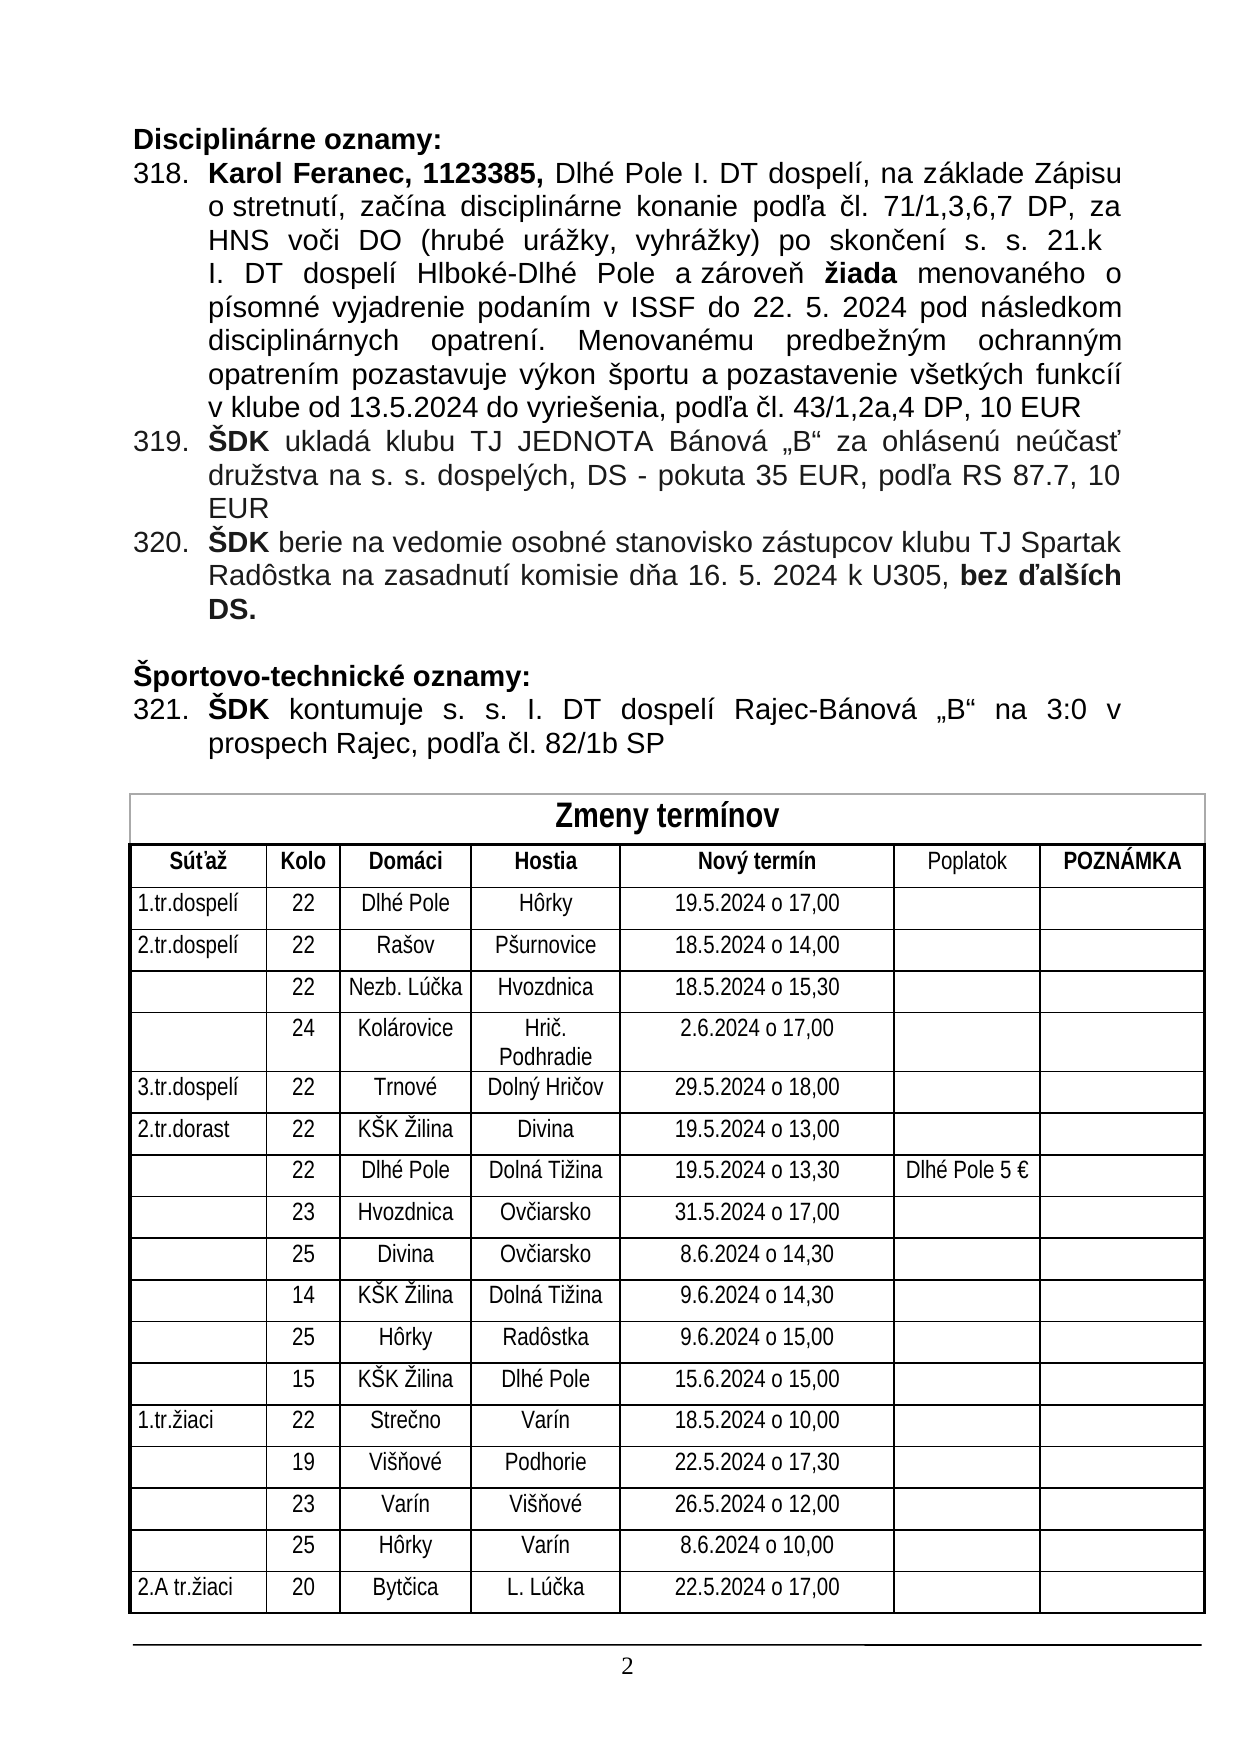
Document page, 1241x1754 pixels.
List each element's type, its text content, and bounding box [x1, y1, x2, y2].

table_cell [1041, 930, 1203, 970]
table_cell Kolo [267, 846, 339, 887]
table_cell [895, 1072, 1039, 1112]
table_cell Dlhé Pole 5 € [895, 1156, 1039, 1196]
table_cell 22 [267, 930, 339, 970]
table_cell 15 [267, 1364, 339, 1404]
table_cell 15.6.2024 o 15,00 [621, 1364, 893, 1404]
table_cell Dlhé Pole [341, 888, 470, 928]
table_cell [1041, 1364, 1203, 1404]
table_cell POZNÁMKA [1041, 846, 1203, 887]
table_cell [1041, 972, 1203, 1012]
text Športovo-technické oznamy: [133, 659, 1122, 692]
table_cell 19.5.2024 o 13,00 [621, 1114, 893, 1154]
table_cell 14 [267, 1281, 339, 1321]
table_cell Trnové [341, 1072, 470, 1112]
table_cell [132, 1447, 266, 1487]
table_cell Poplatok [895, 846, 1039, 887]
table_cell [132, 1364, 266, 1404]
table_cell 2.6.2024 o 17,00 [621, 1013, 893, 1071]
table_cell 22.5.2024 o 17,30 [621, 1447, 893, 1487]
table_cell [1041, 1489, 1203, 1529]
table_cell Dlhé Pole [472, 1364, 619, 1404]
table_cell [132, 1197, 266, 1237]
table_cell 18.5.2024 o 10,00 [621, 1406, 893, 1446]
table_cell 22 [267, 1406, 339, 1446]
table_cell 31.5.2024 o 17,00 [621, 1197, 893, 1237]
table_cell Hôrky [341, 1531, 470, 1571]
table_cell [132, 1239, 266, 1279]
table_cell 3.tr.dospelí [132, 1072, 266, 1112]
table_cell Hvozdnica [472, 972, 619, 1012]
table_cell Rašov [341, 930, 470, 970]
list ŠDK ukladá klubu TJ JEDNOTA Bánová „B“ za ohlásenú neúčasť družstva na s. s. dospelých, DS - pokuta 35 EUR, podľa RS 87.7, 10 EUR [133, 424, 1122, 525]
table_cell [1041, 1013, 1203, 1071]
table_cell 19.5.2024 o 17,00 [621, 888, 893, 928]
table_cell Varín [341, 1489, 470, 1529]
table_cell 22 [267, 972, 339, 1012]
table_cell Hôrky [472, 888, 619, 928]
table_cell [132, 1013, 266, 1071]
table_cell Nový termín [621, 846, 893, 887]
table_cell 1.tr.žiaci [132, 1406, 266, 1446]
table_cell [895, 1406, 1039, 1446]
table_cell Pšurnovice [472, 930, 619, 970]
table_cell [1041, 1572, 1203, 1612]
table_cell 26.5.2024 o 12,00 [621, 1489, 893, 1529]
table_cell Bytčica [341, 1572, 470, 1612]
table_cell Hvozdnica [341, 1197, 470, 1237]
table_cell [895, 1114, 1039, 1154]
table_cell Domáci [341, 846, 470, 887]
table_cell [895, 1531, 1039, 1571]
table_cell Podhorie [472, 1447, 619, 1487]
table_cell [132, 972, 266, 1012]
table_cell 22.5.2024 o 17,00 [621, 1572, 893, 1612]
table_cell [1041, 1239, 1203, 1279]
table_cell 8.6.2024 o 10,00 [621, 1531, 893, 1571]
table_cell 22 [267, 888, 339, 928]
table_cell 25 [267, 1322, 339, 1362]
table_cell 25 [267, 1531, 339, 1571]
table_cell [895, 1364, 1039, 1404]
table_cell [132, 1281, 266, 1321]
table_cell Kolárovice [341, 1013, 470, 1071]
table_cell Divina [472, 1114, 619, 1154]
table_cell 20 [267, 1572, 339, 1612]
table_cell 23 [267, 1197, 339, 1237]
table_cell 22 [267, 1114, 339, 1154]
table_cell 1.tr.dospelí [132, 888, 266, 928]
table_cell 2.tr.dospelí [132, 930, 266, 970]
table_cell [1041, 1281, 1203, 1321]
table_cell Hrič. Podhradie [472, 1013, 619, 1071]
table_cell [895, 1013, 1039, 1071]
table_cell [895, 1572, 1039, 1612]
table_cell [895, 888, 1039, 928]
table_cell KŠK Žilina [341, 1281, 470, 1321]
table_cell [1041, 1531, 1203, 1571]
table_cell 18.5.2024 o 15,30 [621, 972, 893, 1012]
table_cell Strečno [341, 1406, 470, 1446]
table_cell Ovčiarsko [472, 1239, 619, 1279]
table_cell 2.A tr.žiaci [132, 1572, 266, 1612]
table_cell [1041, 1072, 1203, 1112]
table_cell [895, 1281, 1039, 1321]
table_cell 2.tr.dorast [132, 1114, 266, 1154]
table_cell 18.5.2024 o 14,00 [621, 930, 893, 970]
table_cell [1041, 1156, 1203, 1196]
table_cell [895, 1489, 1039, 1529]
table_cell 25 [267, 1239, 339, 1279]
table_cell [895, 1197, 1039, 1237]
table_cell [895, 972, 1039, 1012]
table_cell 24 [267, 1013, 339, 1071]
table_cell Divina [341, 1239, 470, 1279]
table_cell [895, 1239, 1039, 1279]
table_cell [1041, 1114, 1203, 1154]
table_cell Hôrky [341, 1322, 470, 1362]
table_cell KŠK Žilina [341, 1114, 470, 1154]
table_cell 8.6.2024 o 14,30 [621, 1239, 893, 1279]
table_cell [1041, 888, 1203, 928]
table_cell [1041, 1406, 1203, 1446]
table_cell 9.6.2024 o 15,00 [621, 1322, 893, 1362]
table_cell [1041, 1197, 1203, 1237]
table_cell Višňové [472, 1489, 619, 1529]
table_cell Višňové [341, 1447, 470, 1487]
table_cell [1041, 1447, 1203, 1487]
list ŠDK berie na vedomie osobné stanovisko zástupcov klubu TJ Spartak Radôstka na zasadnutí komisie dňa 16. 5. 2024 k U305, bez ďalších DS. [133, 525, 1122, 625]
table_cell [895, 1447, 1039, 1487]
list Karol Feranec, 1123385, Dlhé Pole I. DT dospelí, na základe Zápisu o stretnutí, začína disciplinárne konanie podľa čl. 71/1,3,6,7 DP, za HNS voči DO (hrubé urážky, vyhrážky) po skončení s. s. 21.k I. DT dospelí Hlboké-Dlhé Pole a zároveň žiada menovaného o písomné vyjadrenie podaním v ISSF do 22. 5. 2024 pod následkom disciplinárnych opatrení. Menovanému predbežným ochranným opatrením pozastavuje výkon športu a pozastavenie všetkých funkcíí v klube od 13.5.2024 do vyriešenia, podľa čl. 43/1,2a,4 DP, 10 EUR [133, 156, 1122, 424]
table_cell 9.6.2024 o 14,30 [621, 1281, 893, 1321]
table_cell [132, 1531, 266, 1571]
table_cell 29.5.2024 o 18,00 [621, 1072, 893, 1112]
text Disciplinárne oznamy: [133, 122, 1122, 156]
table_cell 23 [267, 1489, 339, 1529]
table_cell [1041, 1322, 1203, 1362]
table_cell Radôstka [472, 1322, 619, 1362]
list ŠDK kontumuje s. s. I. DT dospelí Rajec-Bánová „B“ na 3:0 v prospech Rajec, podľa čl. 82/1b SP [133, 692, 1122, 759]
table_cell Varín [472, 1406, 619, 1446]
table_cell 22 [267, 1072, 339, 1112]
table_cell Dolný Hričov [472, 1072, 619, 1112]
table_cell Varín [472, 1531, 619, 1571]
table_cell Nezb. Lúčka [341, 972, 470, 1012]
table_header Zmeny termínov [131, 795, 1204, 843]
table_cell 19 [267, 1447, 339, 1487]
table_cell [132, 1489, 266, 1529]
table_cell Ovčiarsko [472, 1197, 619, 1237]
table_cell KŠK Žilina [341, 1364, 470, 1404]
table_cell Hostia [472, 846, 619, 887]
table_cell Dolná Tižina [472, 1281, 619, 1321]
table_cell Dolná Tižina [472, 1156, 619, 1196]
table_cell [132, 1156, 266, 1196]
table_cell [132, 1322, 266, 1362]
table_cell Súťaž [132, 846, 266, 887]
table_cell L. Lúčka [472, 1572, 619, 1612]
table_cell 19.5.2024 o 13,30 [621, 1156, 893, 1196]
table_cell Dlhé Pole [341, 1156, 470, 1196]
table_cell [895, 930, 1039, 970]
table_cell [895, 1322, 1039, 1362]
table_cell 22 [267, 1156, 339, 1196]
